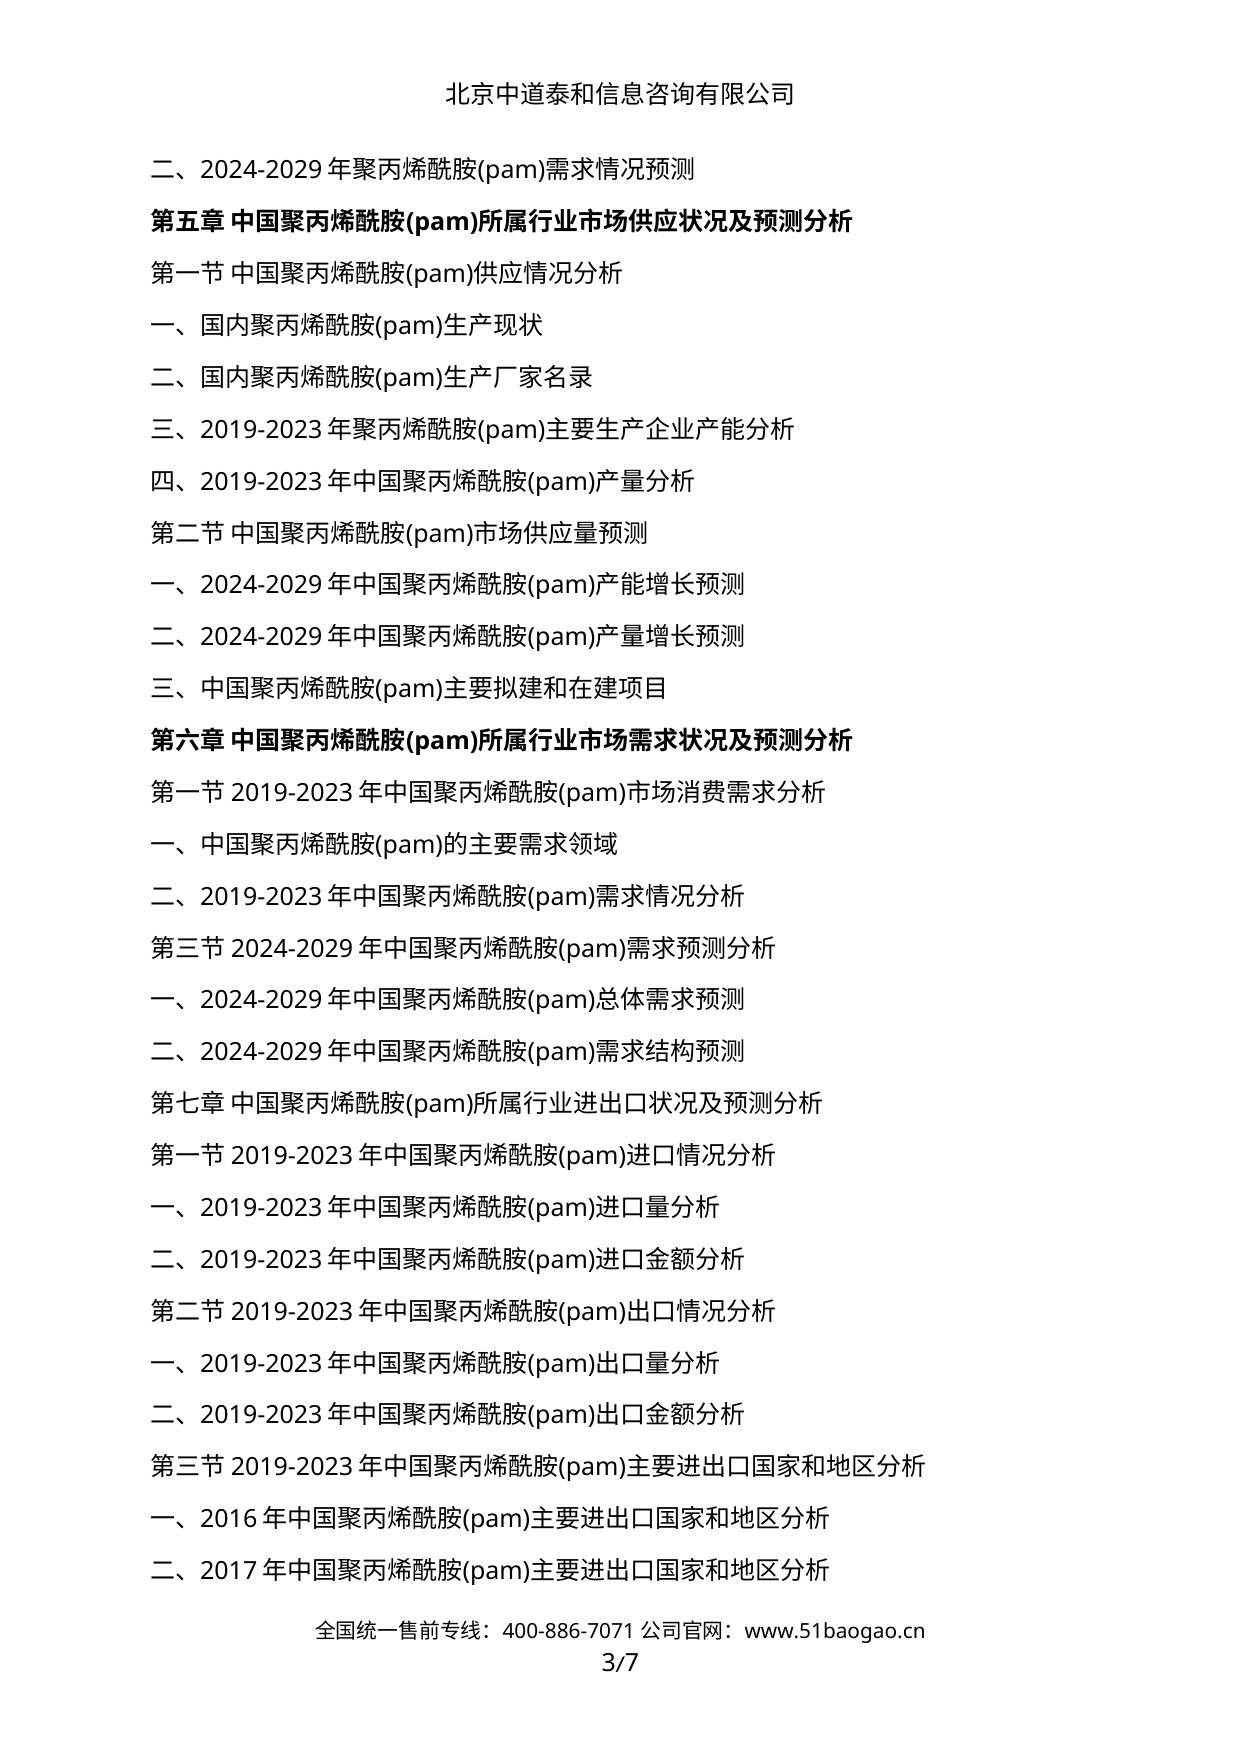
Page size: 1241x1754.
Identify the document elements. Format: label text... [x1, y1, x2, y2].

text 第三节 2024-2029年中国聚丙烯酰胺(pam)需求预测分析 [150, 928, 1090, 964]
text 二、2019-2023年中国聚丙烯酰胺(pam)进口金额分析 [150, 1239, 1090, 1276]
text 第七章 中国聚丙烯酰胺(pam)所属行业进出口状况及预测分析 [150, 1084, 1090, 1120]
text 第三节 2019-2023年中国聚丙烯酰胺(pam)主要进出口国家和地区分析 [150, 1447, 1090, 1483]
text 一、国内聚丙烯酰胺(pam)生产现状 [150, 306, 1090, 342]
text 二、2024-2029年中国聚丙烯酰胺(pam)需求结构预测 [150, 1032, 1090, 1068]
text 第六章 中国聚丙烯酰胺(pam)所属行业市场需求状况及预测分析 [150, 721, 1090, 757]
text 四、2019-2023年中国聚丙烯酰胺(pam)产量分析 [150, 461, 1090, 497]
text 第一节 2019-2023年中国聚丙烯酰胺(pam)市场消费需求分析 [150, 772, 1090, 809]
text 三、中国聚丙烯酰胺(pam)主要拟建和在建项目 [150, 669, 1090, 705]
text 三、2019-2023年聚丙烯酰胺(pam)主要生产企业产能分析 [150, 409, 1090, 446]
text 第一节 2019-2023年中国聚丙烯酰胺(pam)进口情况分析 [150, 1136, 1090, 1172]
text 二、2019-2023年中国聚丙烯酰胺(pam)需求情况分析 [150, 876, 1090, 912]
text 二、2017年中国聚丙烯酰胺(pam)主要进出口国家和地区分析 [150, 1551, 1090, 1587]
text 一、2019-2023年中国聚丙烯酰胺(pam)出口量分析 [150, 1343, 1090, 1379]
text 一、中国聚丙烯酰胺(pam)的主要需求领域 [150, 824, 1090, 861]
text 二、2024-2029年聚丙烯酰胺(pam)需求情况预测 [150, 150, 1090, 186]
text 一、2024-2029年中国聚丙烯酰胺(pam)产能增长预测 [150, 565, 1090, 601]
text 第五章 中国聚丙烯酰胺(pam)所属行业市场供应状况及预测分析 [150, 202, 1090, 238]
text 二、国内聚丙烯酰胺(pam)生产厂家名录 [150, 357, 1090, 394]
text 一、2019-2023年中国聚丙烯酰胺(pam)进口量分析 [150, 1187, 1090, 1224]
text 第一节 中国聚丙烯酰胺(pam)供应情况分析 [150, 254, 1090, 290]
text 二、2019-2023年中国聚丙烯酰胺(pam)出口金额分析 [150, 1395, 1090, 1431]
text 一、2024-2029年中国聚丙烯酰胺(pam)总体需求预测 [150, 980, 1090, 1016]
text 二、2024-2029年中国聚丙烯酰胺(pam)产量增长预测 [150, 617, 1090, 653]
text 一、2016年中国聚丙烯酰胺(pam)主要进出口国家和地区分析 [150, 1499, 1090, 1535]
text 第二节 中国聚丙烯酰胺(pam)市场供应量预测 [150, 513, 1090, 549]
text 第二节 2019-2023年中国聚丙烯酰胺(pam)出口情况分析 [150, 1291, 1090, 1327]
